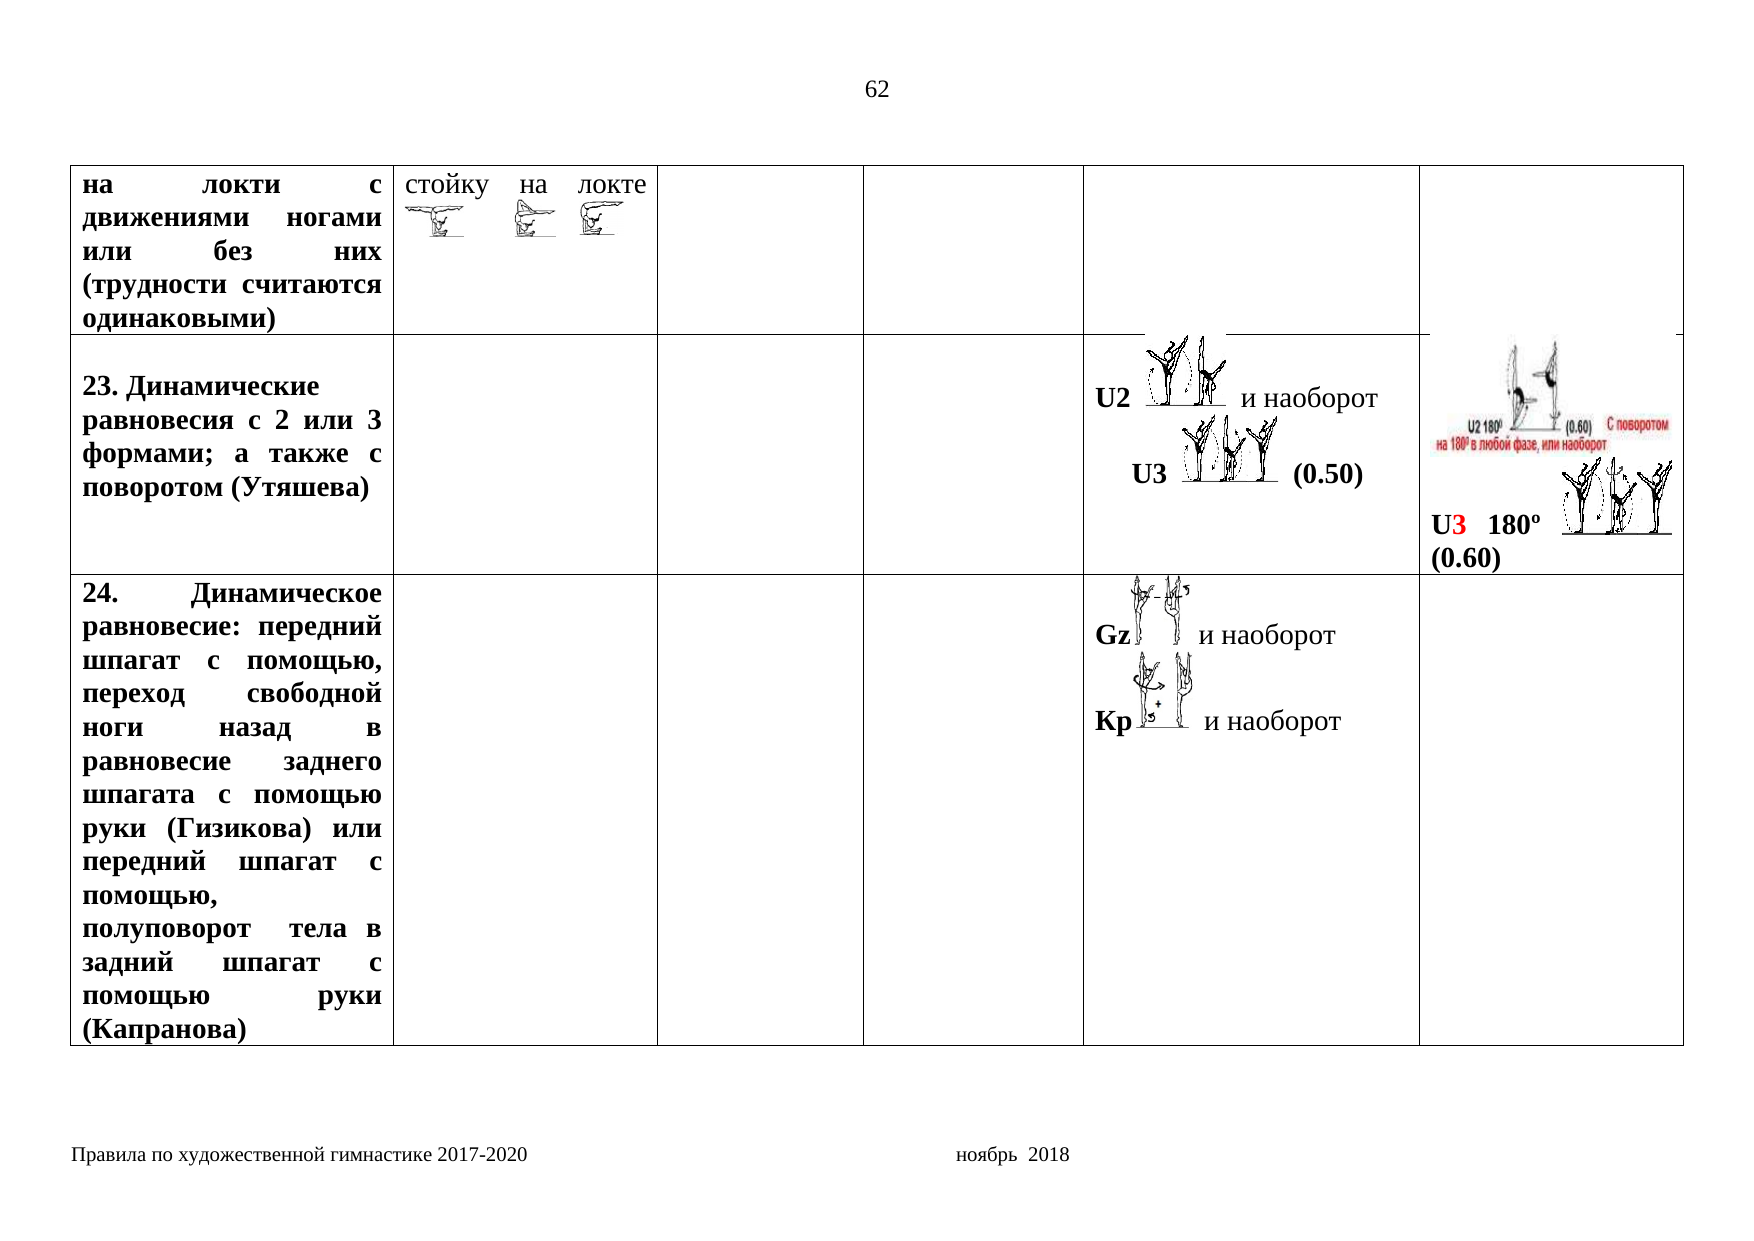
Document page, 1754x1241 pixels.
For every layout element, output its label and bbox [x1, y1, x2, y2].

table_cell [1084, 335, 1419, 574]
picture [1181, 413, 1279, 483]
picture [1430, 334, 1676, 535]
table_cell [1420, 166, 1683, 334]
picture [1130, 575, 1191, 645]
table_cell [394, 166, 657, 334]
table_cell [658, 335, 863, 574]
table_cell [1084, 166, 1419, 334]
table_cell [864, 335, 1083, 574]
picture [404, 202, 464, 237]
picture [578, 201, 624, 237]
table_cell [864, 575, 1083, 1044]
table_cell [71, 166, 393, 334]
picture [1145, 334, 1226, 408]
picture [514, 199, 557, 237]
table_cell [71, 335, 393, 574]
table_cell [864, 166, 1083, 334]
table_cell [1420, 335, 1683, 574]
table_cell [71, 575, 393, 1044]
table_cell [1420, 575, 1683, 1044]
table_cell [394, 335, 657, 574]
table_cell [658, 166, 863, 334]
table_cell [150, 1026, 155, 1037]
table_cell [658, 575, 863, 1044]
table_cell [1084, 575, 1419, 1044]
picture [1132, 650, 1197, 731]
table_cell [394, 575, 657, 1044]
